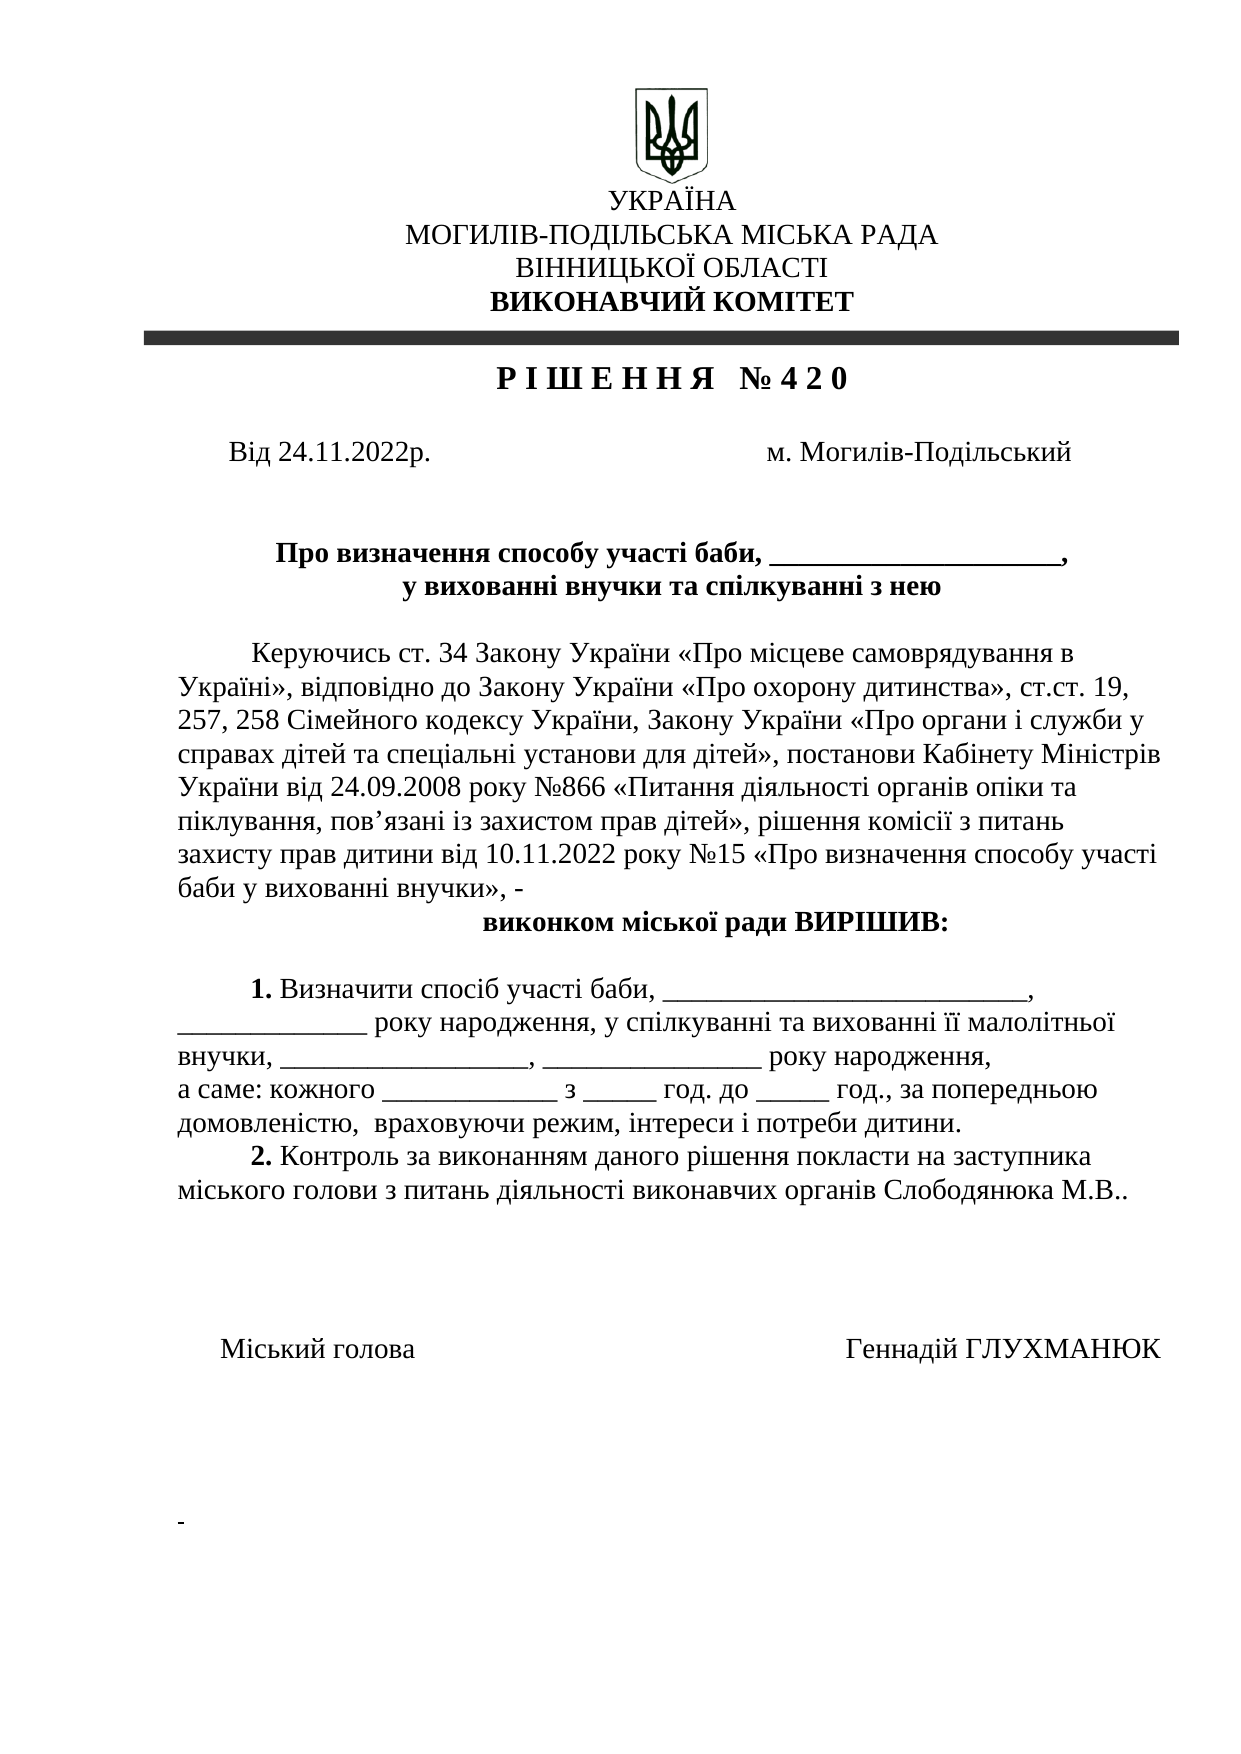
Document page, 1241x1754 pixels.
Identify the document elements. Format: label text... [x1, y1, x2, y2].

text а саме: кожного ____________ з _____ год. до _____ год., за попередньою домовленістю, враховуючи режим, інтереси і потреби дитини. [177, 1071, 1167, 1138]
picture [635, 88, 708, 184]
text УКРАЇНА МОГИЛІВ-ПОДІЛЬСЬКА МІСЬКА РАДА ВІННИЦЬКОЇ ОБЛАСТІ [177, 183, 1167, 284]
text Міський голова Геннадій ГЛУХМАНЮК [103, 1331, 1167, 1364]
text Про визначення способу участі баби, ____________________, [177, 535, 1167, 568]
text 2. Контроль за виконанням даного рішення покласти на заступника міського голови з питань діяльності виконавчих органів Слободянюка М.В.. [177, 1138, 1167, 1206]
text 1. Визначити спосіб участі баби, _________________________, [177, 971, 1167, 1004]
text виконком міської ради ВИРІШИВ: [177, 904, 1167, 937]
text Керуючись ст. 34 Закону України «Про місцеве самоврядування в Україні», відповідно до Закону України «Про охорону дитинства», ст.ст. 19, 257, 258 Сімейного кодексу України, Закону України «Про органи і служби у справах дітей та спеціальні установи для дітей», постанови Кабінету Міністрів України від 24.09.2008 року №866 «Питання діяльності органів опіки та піклування, пов’язані із захистом прав дітей», рішення комісії з питань захисту прав дитини від 10.11.2022 року №15 «Про визначення способу участі баби у вихованні внучки», - [177, 635, 1167, 904]
text РІШЕННЯ №420 [177, 346, 1167, 397]
text _____________ року народження, у спілкуванні та вихованні її малолітньої внучки, _________________, _______________ року народження, [177, 1004, 1167, 1071]
text ВИКОНАВЧИЙ КОМІТЕТ [177, 284, 1167, 318]
text у вихованні внучки та спілкуванні з нею [177, 568, 1167, 602]
text Від 24.11.2022р. м. Могилів-Подільський [177, 434, 1167, 468]
